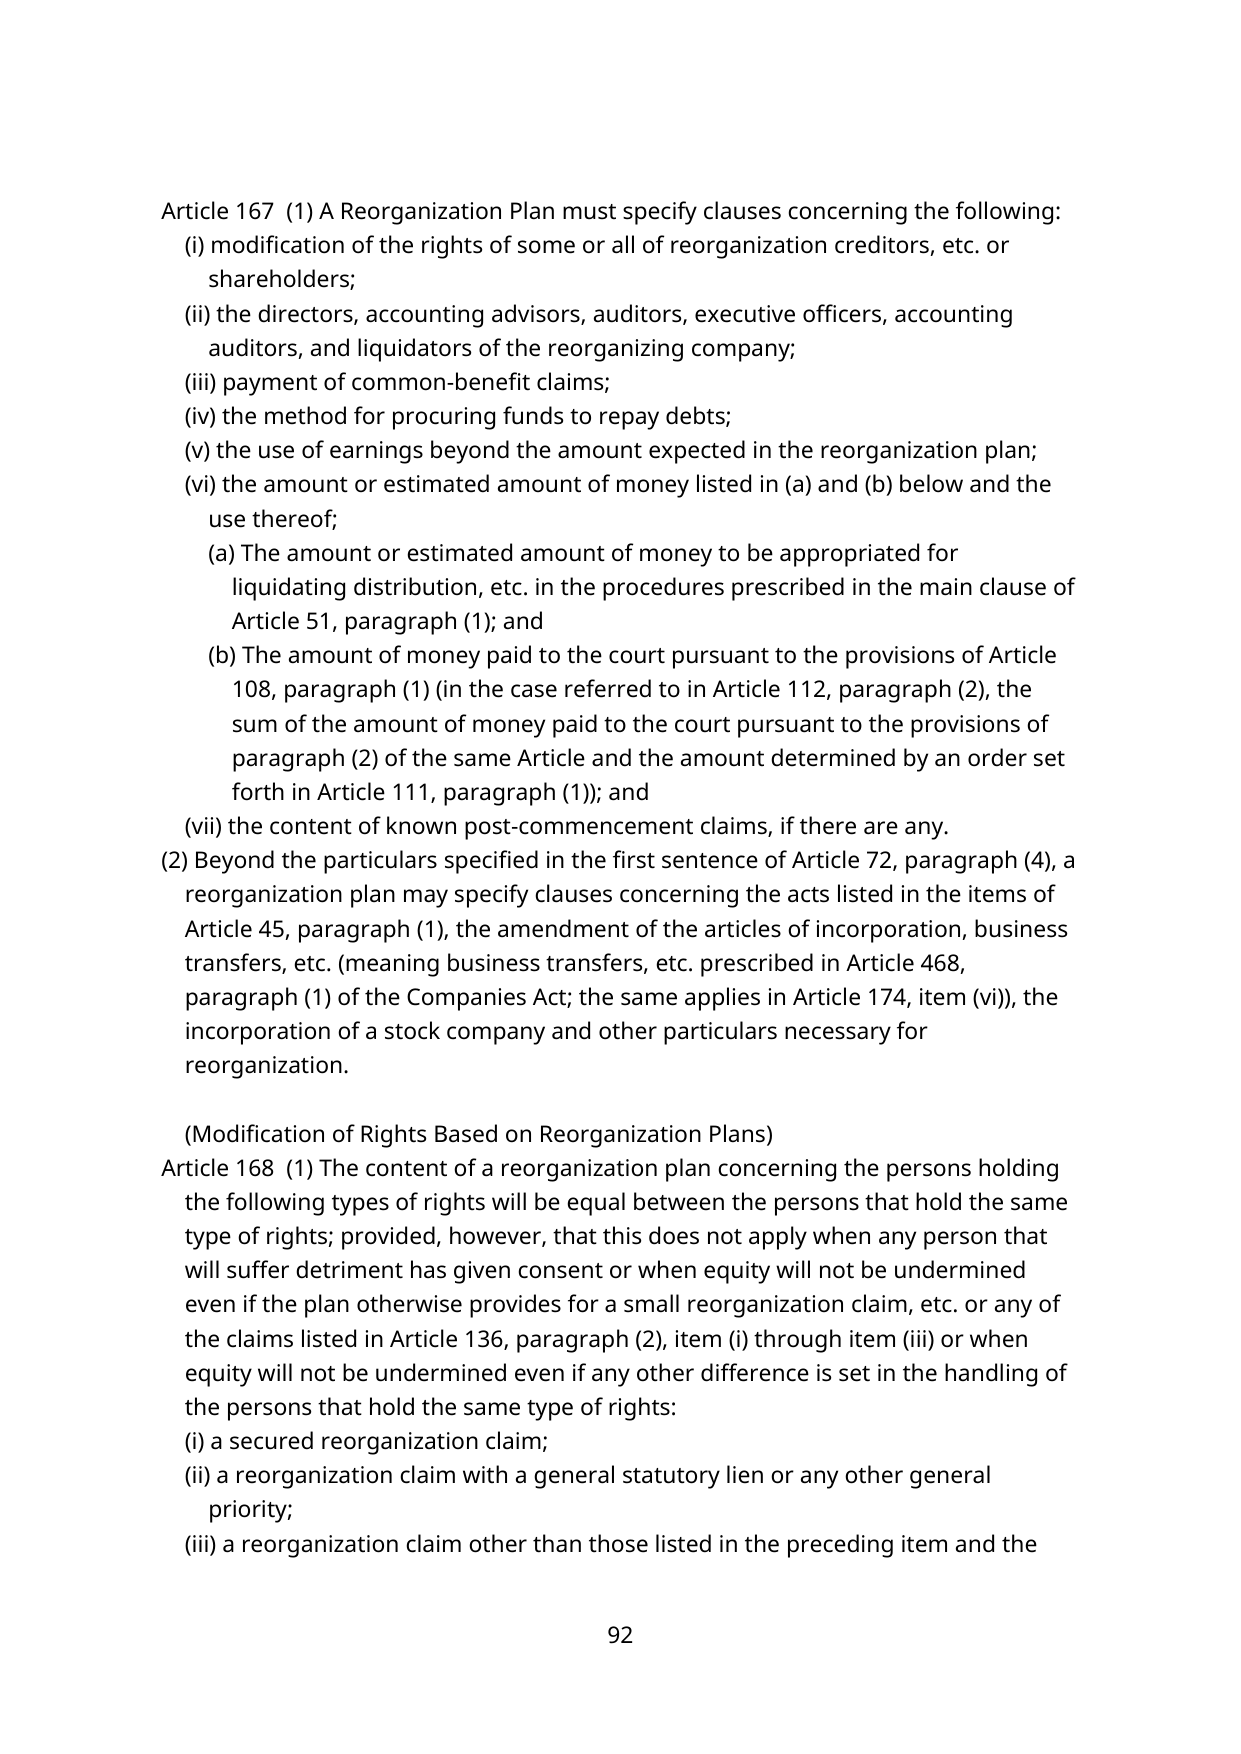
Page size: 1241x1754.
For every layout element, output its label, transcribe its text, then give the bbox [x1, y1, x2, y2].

text (i) a secured reorganization claim; [184, 1424, 1079, 1458]
text (i) modification of the rights of some or all of reorganization creditors, etc. or shareholders; [184, 228, 1079, 296]
text (v) the use of earnings beyond the amount expected in the reorganization plan; [184, 433, 1079, 467]
text (2) Beyond the particulars specified in the first sentence of Article 72, paragraph (4), a reorganization plan may specify clauses concerning the acts listed in the items of Article 45, paragraph (1), the amendment of the articles of incorporation, business transfers, etc. (meaning business transfers, etc. prescribed in Article 468, paragraph (1) of the Companies Act; the same applies in Article 174, item (vi)), the incorporation of a stock company and other particulars necessary for reorganization. [161, 843, 1079, 1082]
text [184, 1526, 1079, 1560]
text (iv) the method for procuring funds to repay debts; [184, 399, 1079, 433]
text (Modification of Rights Based on Reorganization Plans) [184, 1116, 1079, 1150]
text (vi) the amount or estimated amount of money listed in (a) and (b) below and the use thereof; [184, 467, 1079, 535]
text (b) The amount of money paid to the court pursuant to the provisions of Article 108, paragraph (1) (in the case referred to in Article 112, paragraph (2), the sum of the amount of money paid to the court pursuant to the provisions of paragraph (2) of the same Article and the amount determined by an order set forth in Article 111, paragraph (1)); and [207, 638, 1079, 809]
text (iii) payment of common-benefit claims; [184, 364, 1079, 399]
text (a) The amount or estimated amount of money to be appropriated for liquidating distribution, etc. in the procedures prescribed in the main clause of Article 51, paragraph (1); and [207, 535, 1079, 638]
text (vii) the content of known post-commencement claims, if there are any. [184, 809, 1079, 843]
text (ii) a reorganization claim with a general statutory lien or any other general priority; [184, 1458, 1079, 1526]
text Article 168 (1) The content of a reorganization plan concerning the persons holding the following types of rights will be equal between the persons that hold the same type of rights; provided, however, that this does not apply when any person that will suffer detriment has given consent or when equity will not be undermined even if the plan otherwise provides for a small reorganization claim, etc. or any of the claims listed in Article 136, paragraph (2), item (i) through item (iii) or when equity will not be undermined even if any other difference is set in the handling of the persons that hold the same type of rights: [161, 1150, 1079, 1424]
text (ii) the directors, accounting advisors, auditors, executive officers, accounting auditors, and liquidators of the reorganizing company; [184, 296, 1079, 364]
text Article 167 (1) A Reorganization Plan must specify clauses concerning the following: [161, 194, 1079, 228]
